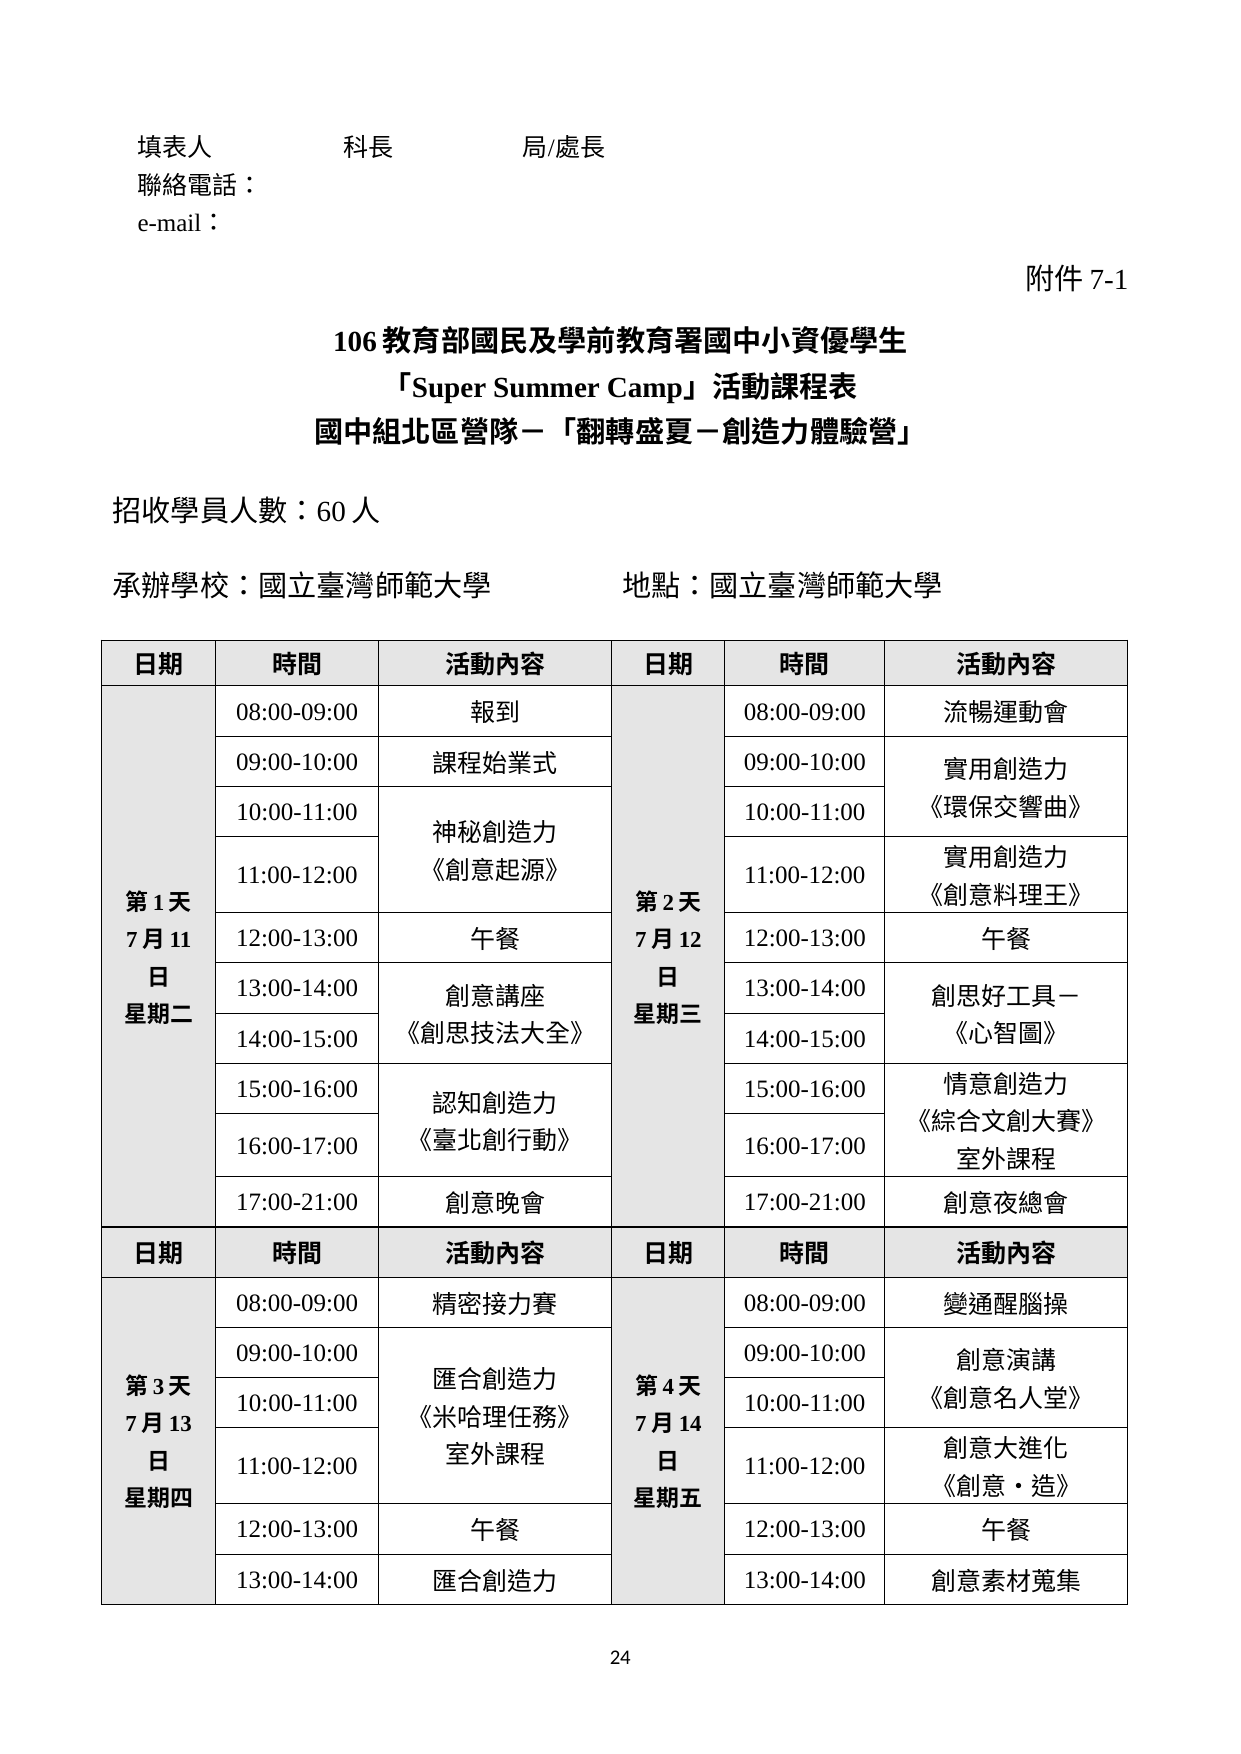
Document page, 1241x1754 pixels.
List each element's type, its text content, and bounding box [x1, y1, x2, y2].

table_cell 情意創造力 《綜合文創大賽》 室外課程 [885, 1064, 1127, 1176]
table_cell 17:00-21:00 [725, 1177, 884, 1226]
table_header 活動內容 [379, 641, 611, 685]
table_cell 12:00-13:00 [216, 1504, 378, 1553]
table_cell 09:00-10:00 [725, 1328, 884, 1377]
table_cell 13:00-14:00 [725, 1555, 884, 1604]
table_cell 實用創造力 《環保交響曲》 [885, 737, 1127, 836]
table_cell 第2天 7月12日 星期三 [612, 686, 724, 1226]
table_cell 變通醒腦操 [885, 1278, 1127, 1327]
table_cell 實用創造力 《創意料理王》 [885, 837, 1127, 912]
table_cell 08:00-09:00 [216, 686, 378, 736]
table_cell 13:00-14:00 [725, 963, 884, 1012]
table_cell 報到 [379, 686, 611, 736]
table_cell 16:00-17:00 [725, 1114, 884, 1176]
text 附件7-1 [112, 239, 1128, 314]
text 承辦學校：國立臺灣師範大學 地點：國立臺灣師範大學 [112, 546, 1128, 621]
table_cell 創意素材蒐集 《奔跑吧！創意》 [885, 1555, 1127, 1604]
table_cell 15:00-16:00 [216, 1064, 378, 1113]
table_cell 午餐 [885, 1504, 1127, 1553]
table_cell 15:00-16:00 [725, 1064, 884, 1113]
text e-mail： [112, 202, 1128, 239]
table_cell 09:00-10:00 [216, 1328, 378, 1377]
table_cell 課程始業式 [379, 737, 611, 786]
table_cell 14:00-15:00 [216, 1014, 378, 1063]
table_cell 創意晚會 [379, 1177, 611, 1226]
table_cell 神秘創造力 《創意起源》 [379, 787, 611, 912]
table_cell 午餐 [379, 1504, 611, 1553]
table_cell 13:00-14:00 [216, 963, 378, 1012]
table_cell 創意演講 《創意名人堂》 [885, 1328, 1127, 1427]
table_cell 匯合創造力 《米哈理任務》 室外課程 [379, 1328, 611, 1503]
table_cell 11:00-12:00 [725, 837, 884, 912]
table_cell 12:00-13:00 [725, 1504, 884, 1553]
table_cell 第4天 7月14日 星期五 [612, 1278, 724, 1604]
table_cell 12:00-13:00 [216, 913, 378, 962]
text 國中組北區營隊－「翻轉盛夏－創造力體驗營」 [112, 406, 1128, 452]
table_cell 時間 [725, 1228, 884, 1277]
text 106教育部國民及學前教育署國中小資優學生 [112, 314, 1128, 360]
table_cell 午餐 [379, 913, 611, 962]
table_cell 創意講座 《創思技法大全》 [379, 963, 611, 1063]
table_cell 17:00-21:00 [216, 1177, 378, 1226]
table_header 時間 [725, 641, 884, 685]
table_cell 第1天 7月11日 星期二 [102, 686, 215, 1226]
table_cell 08:00-09:00 [216, 1278, 378, 1327]
table_cell 時間 [216, 1228, 378, 1277]
table_cell 創意大進化 《創意‧造》 [885, 1428, 1127, 1503]
table_cell 活動內容 [379, 1228, 611, 1277]
table_cell 14:00-15:00 [725, 1014, 884, 1063]
table_cell 日期 [612, 1228, 724, 1277]
table_cell 創意夜總會 [885, 1177, 1127, 1226]
table_cell 認知創造力 《臺北創行動》 [379, 1064, 611, 1176]
table_header 活動內容 [885, 641, 1127, 685]
table_cell 11:00-12:00 [216, 837, 378, 912]
text 「Super Summer Camp」活動課程表 [112, 360, 1128, 406]
table_header 日期 [612, 641, 724, 685]
table_cell 10:00-11:00 [725, 787, 884, 836]
text 招收學員人數：60人 [112, 471, 1128, 546]
table_cell 活動內容 [885, 1228, 1127, 1277]
table_cell 第3天 7月13日 星期四 [102, 1278, 215, 1604]
table_cell 流暢運動會 [885, 686, 1127, 736]
table_cell 匯合創造力 《米哈理任務》 室外課程 [379, 1555, 611, 1604]
table_cell 13:00-14:00 [216, 1555, 378, 1604]
table_cell 11:00-12:00 [216, 1428, 378, 1503]
table_cell 創思好工具－ 《心智圖》 [885, 963, 1127, 1063]
table_cell 午餐 [885, 913, 1127, 962]
table_cell 精密接力賽 [379, 1278, 611, 1327]
table_cell 10:00-11:00 [725, 1378, 884, 1427]
table_cell 10:00-11:00 [216, 1378, 378, 1427]
table_cell 09:00-10:00 [216, 737, 378, 786]
table_cell 11:00-12:00 [725, 1428, 884, 1503]
table_cell 08:00-09:00 [725, 1278, 884, 1327]
table_cell 16:00-17:00 [216, 1114, 378, 1176]
text 聯絡電話： [112, 164, 1128, 202]
table_cell 10:00-11:00 [216, 787, 378, 836]
table_header 時間 [216, 641, 378, 685]
table_cell 12:00-13:00 [725, 913, 884, 962]
table_header 日期 [102, 641, 215, 685]
table_cell 09:00-10:00 [725, 737, 884, 786]
table_cell 日期 [102, 1228, 215, 1277]
table_cell 08:00-09:00 [725, 686, 884, 736]
text 填表人 科長 局/處長 [112, 127, 1128, 164]
